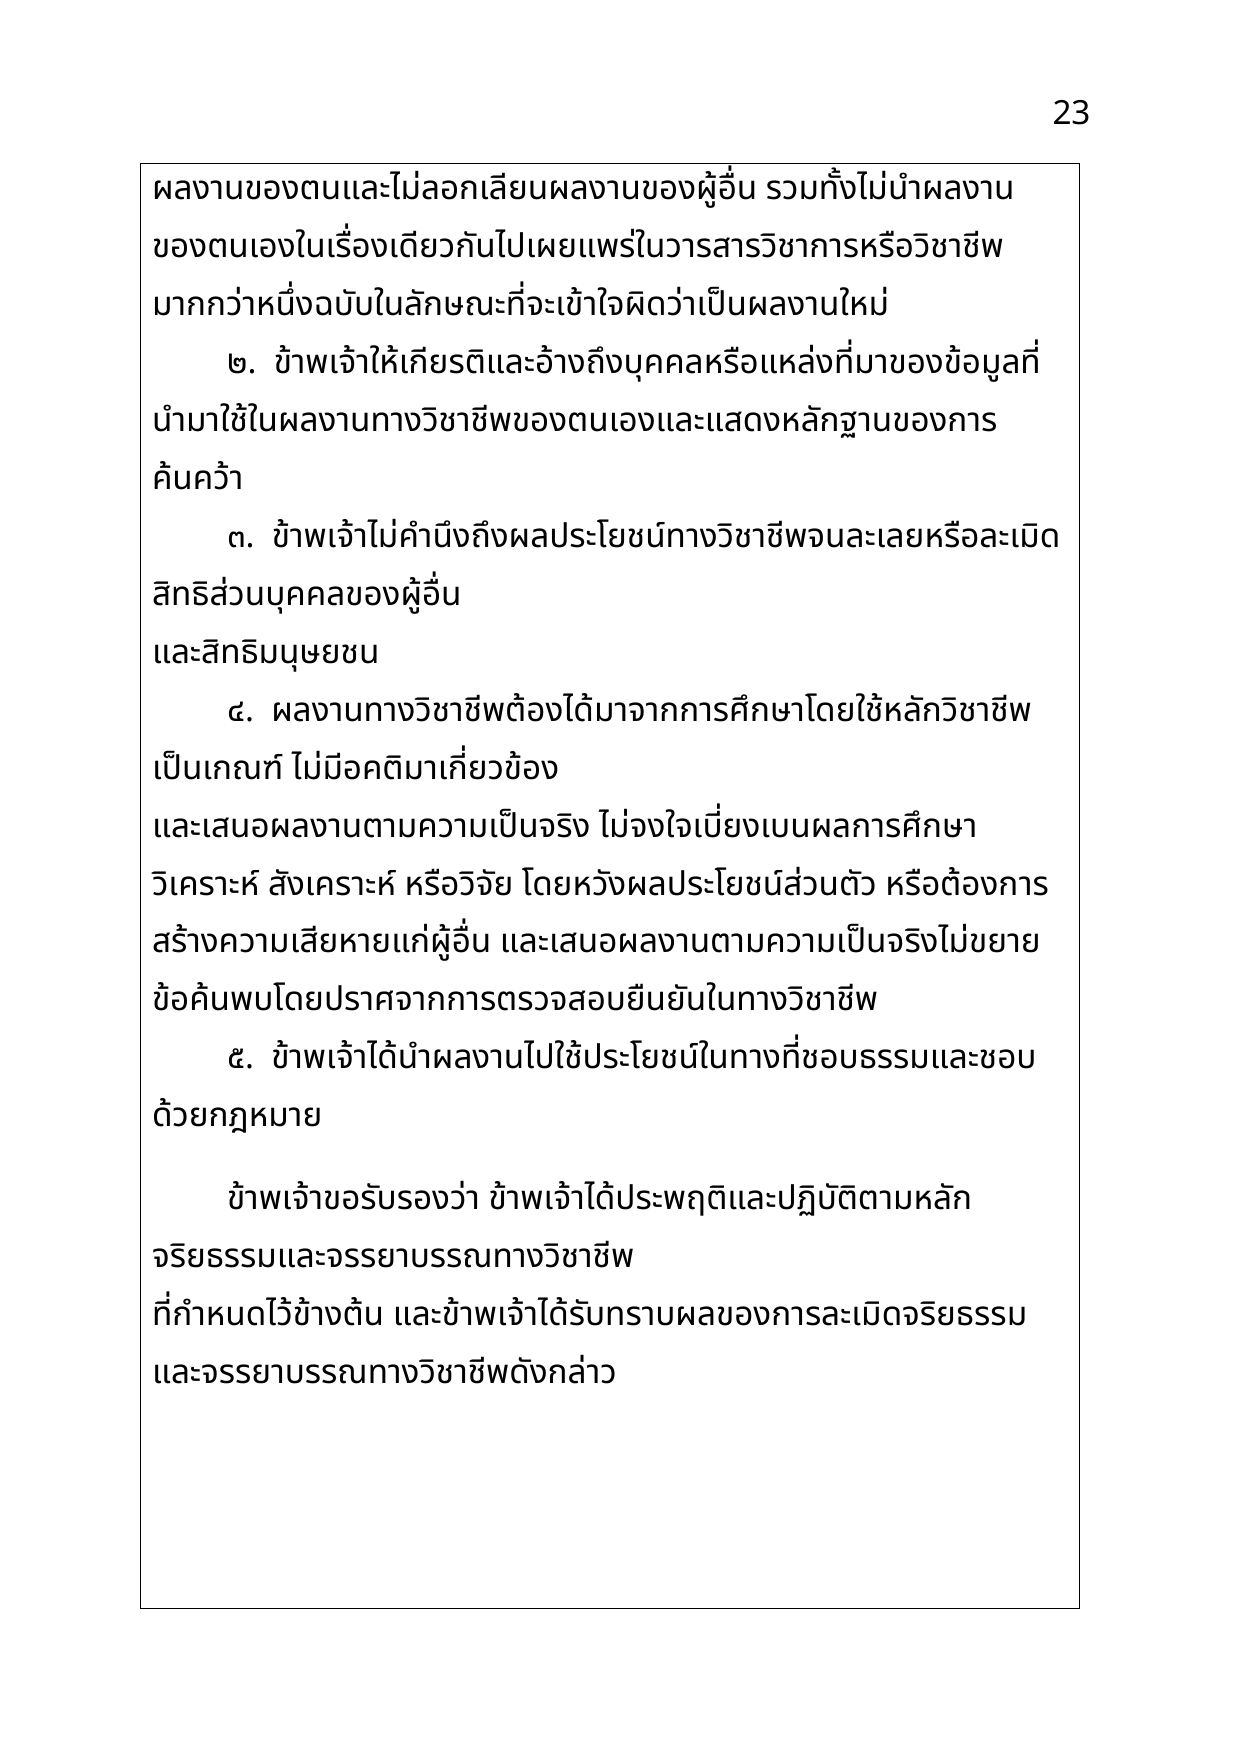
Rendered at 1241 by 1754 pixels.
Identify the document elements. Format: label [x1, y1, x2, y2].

table_cell [141, 164, 1079, 1608]
